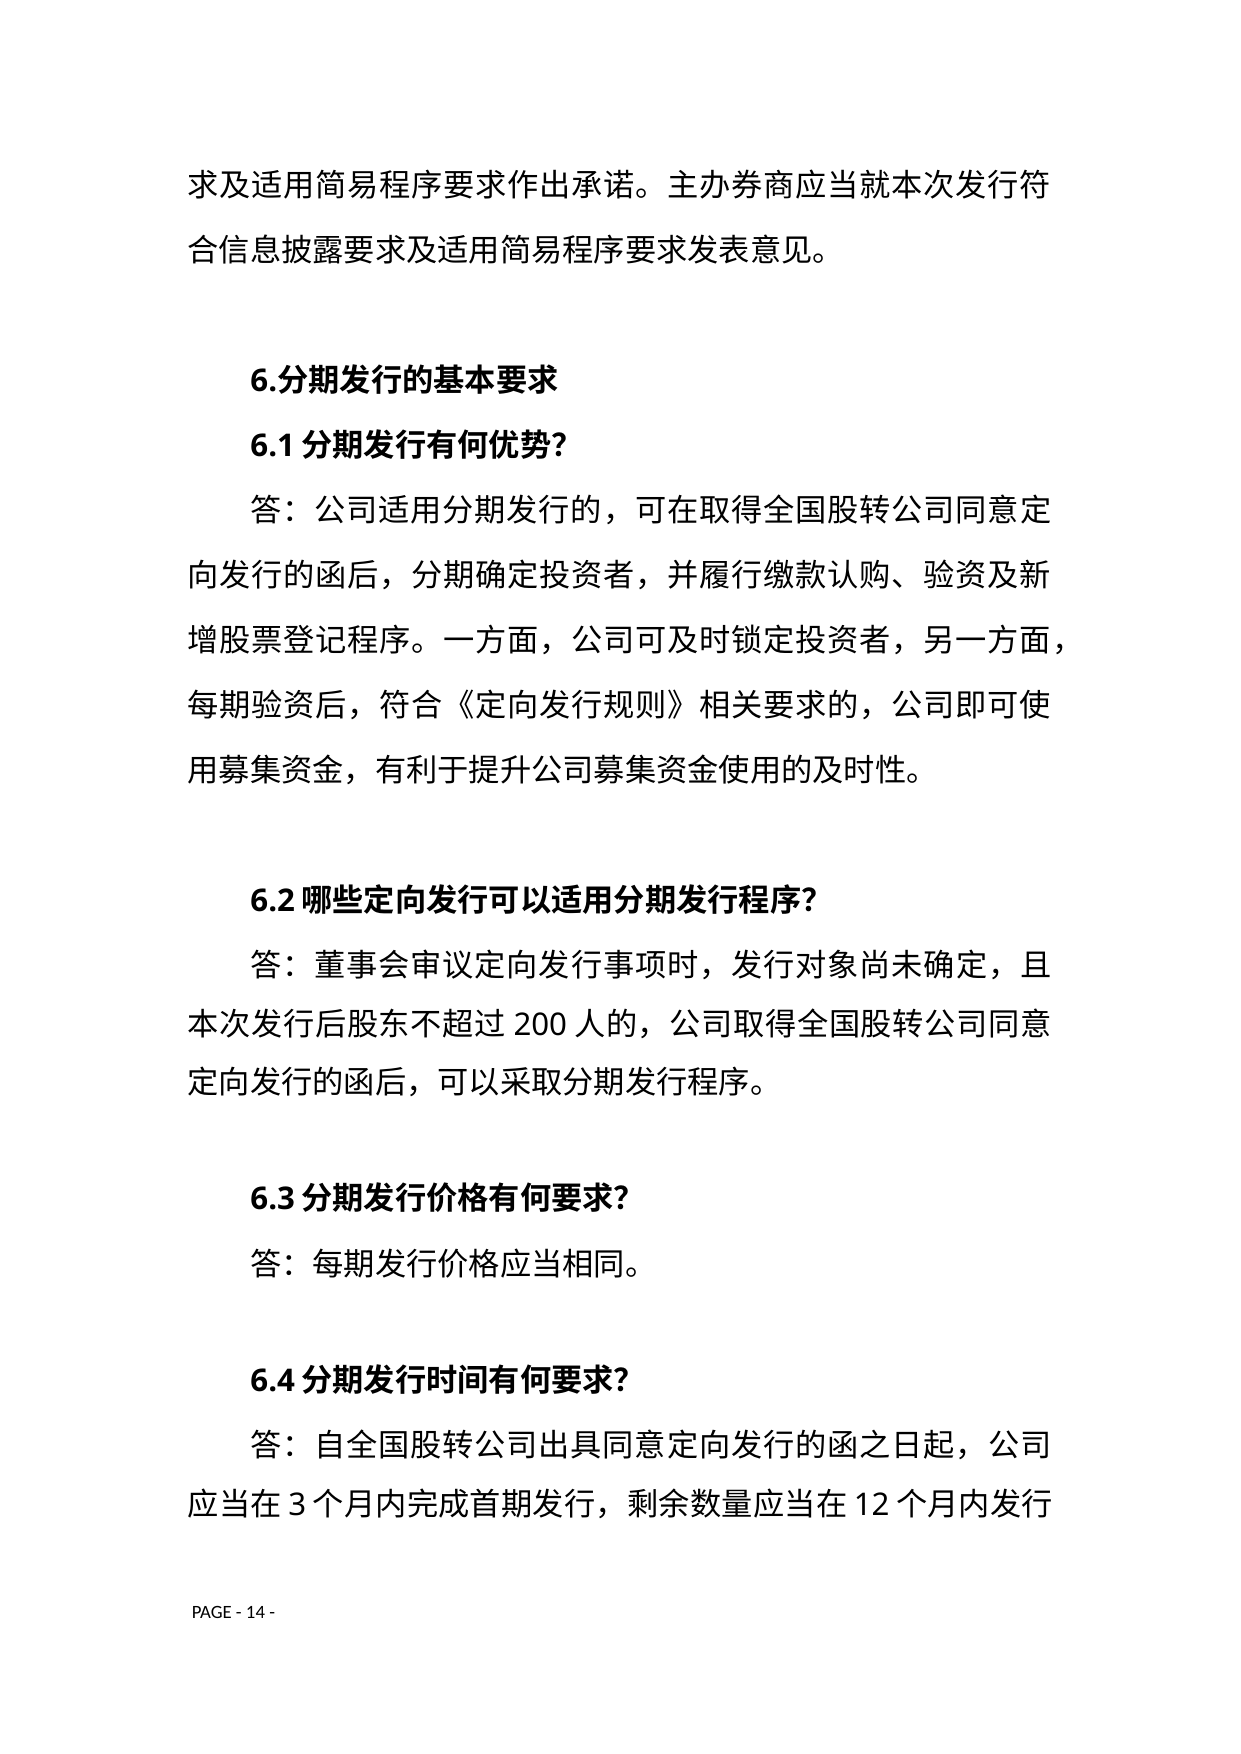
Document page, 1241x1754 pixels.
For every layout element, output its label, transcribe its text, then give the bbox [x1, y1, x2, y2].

text 答：每期发行价格应当相同。 [187, 1228, 1053, 1287]
text 答：董事会审议定向发行事项时，发行对象尚未确定，且本次发行后股东不超过200人的，公司取得全国股转公司同意定向发行的函后，可以采取分期发行程序。 [187, 930, 1053, 1105]
text 6.分期发行的基本要求 [187, 345, 1053, 410]
text 6.2哪些定向发行可以适用分期发行程序？ [187, 865, 1053, 930]
text 6.4分期发行时间有何要求？ [187, 1345, 1053, 1410]
text 答：公司适用分期发行的，可在取得全国股转公司同意定向发行的函后，分期确定投资者，并履行缴款认购、验资及新增股票登记程序。一方面，公司可及时锁定投资者，另一方面，每期验资后，符合《定向发行规则》相关要求的，公司即可使用募集资金，有利于提升公司募集资金使用的及时性。 [187, 475, 1053, 800]
text 6.3分期发行价格有何要求？ [187, 1163, 1053, 1228]
text 6.1分期发行有何优势？ [187, 410, 1053, 475]
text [187, 150, 1053, 280]
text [187, 1410, 1053, 1527]
